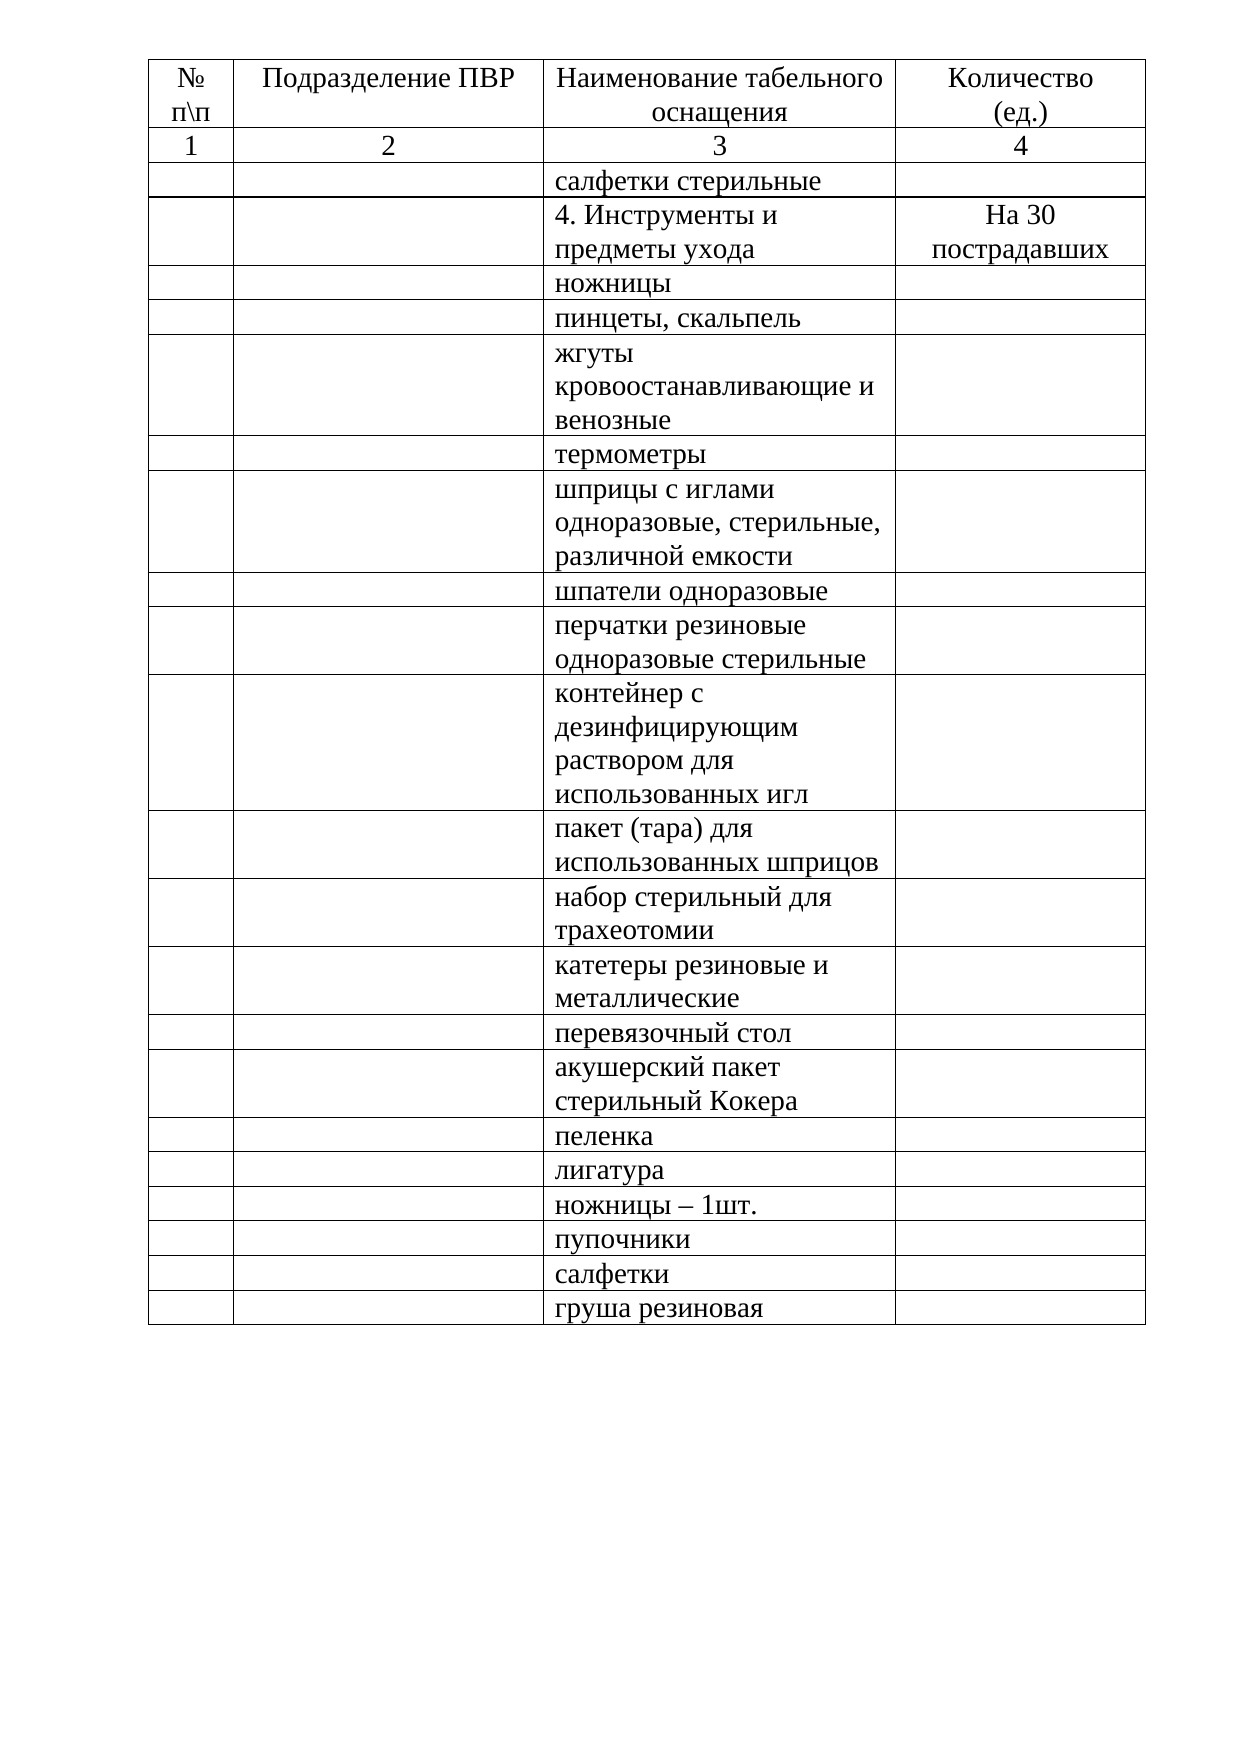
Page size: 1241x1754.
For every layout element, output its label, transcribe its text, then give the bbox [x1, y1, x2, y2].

table_header Количество (ед.) [896, 60, 1145, 127]
table_cell [149, 879, 233, 946]
table_cell ножницы [544, 266, 895, 299]
table_cell [149, 947, 233, 1014]
table_cell [149, 607, 233, 674]
table_cell [896, 607, 1145, 674]
table_cell [234, 1291, 543, 1324]
table_cell [234, 811, 543, 878]
table_cell [149, 436, 233, 470]
table_cell [234, 1118, 543, 1151]
table_cell перевязочный стол [544, 1015, 895, 1048]
table_cell [149, 335, 233, 435]
table_cell [896, 300, 1145, 334]
table_cell [896, 573, 1145, 606]
table_cell [896, 811, 1145, 878]
table_cell [234, 1050, 543, 1117]
table_cell пакет (тара) для использованных шприцов [544, 811, 895, 878]
table_cell груша резиновая [544, 1291, 895, 1324]
table_cell катетеры резиновые и металлические [544, 947, 895, 1014]
table_cell [149, 1187, 233, 1220]
table_cell 2 [234, 128, 543, 162]
table_cell [234, 607, 543, 674]
table_cell [896, 1118, 1145, 1151]
table_cell [234, 471, 543, 572]
table_cell салфетки [544, 1256, 895, 1289]
table_cell [234, 573, 543, 606]
table_cell контейнер с дезинфицирующим раствором для использованных игл [544, 675, 895, 809]
table_cell термометры [544, 436, 895, 470]
table_cell пинцеты, скальпель [544, 300, 895, 334]
table_cell жгуты кровоостанавливающие и венозные [544, 335, 895, 435]
table_cell [149, 1015, 233, 1048]
table_cell [896, 879, 1145, 946]
table_cell [149, 1118, 233, 1151]
table_cell [896, 266, 1145, 299]
table_cell ножницы – 1шт. [544, 1187, 895, 1220]
table_cell [149, 675, 233, 809]
table_cell [896, 1152, 1145, 1186]
table_cell [896, 1256, 1145, 1289]
table_cell [234, 1015, 543, 1048]
table_cell [896, 1050, 1145, 1117]
table_cell [234, 1152, 543, 1186]
table_cell [149, 811, 233, 878]
table_cell перчатки резиновые одноразовые стерильные [544, 607, 895, 674]
table_cell [896, 947, 1145, 1014]
table_cell [234, 198, 543, 264]
table_cell [149, 1152, 233, 1186]
table_cell [234, 1221, 543, 1255]
table_cell [234, 1256, 543, 1289]
table_cell [896, 675, 1145, 809]
table_cell [896, 436, 1145, 470]
table_cell 4. Инструменты и предметы ухода [544, 198, 895, 264]
table_cell [896, 163, 1145, 196]
table_cell [234, 675, 543, 809]
table_cell [149, 300, 233, 334]
table_cell На 30 пострадавших [896, 198, 1145, 264]
table_cell акушерский пакет стерильный Кокера [544, 1050, 895, 1117]
table_cell [234, 335, 543, 435]
table_cell [234, 879, 543, 946]
table_cell набор стерильный для трахеотомии [544, 879, 895, 946]
table_cell салфетки стерильные [544, 163, 895, 196]
table_cell [149, 163, 233, 196]
table_cell [234, 163, 543, 196]
table_header Наименование табельного оснащения [544, 60, 895, 127]
table_cell 1 [149, 128, 233, 162]
table_cell [896, 335, 1145, 435]
table_cell [234, 300, 543, 334]
table_cell шпатели одноразовые [544, 573, 895, 606]
table_cell [149, 1291, 233, 1324]
table_cell [149, 471, 233, 572]
table_cell [896, 1221, 1145, 1255]
table_cell [234, 436, 543, 470]
table_cell [234, 266, 543, 299]
table_header Подразделение ПВР [234, 60, 543, 127]
table_header № п\п [149, 60, 233, 127]
table_cell пупочники [544, 1221, 895, 1255]
table_cell [234, 1187, 543, 1220]
table_cell пеленка [544, 1118, 895, 1151]
table_cell [896, 1291, 1145, 1324]
table_cell [896, 1015, 1145, 1048]
table_cell [149, 198, 233, 264]
table_cell [234, 947, 543, 1014]
table_cell 4 [896, 128, 1145, 162]
table_cell [149, 573, 233, 606]
table_cell [149, 1221, 233, 1255]
table_cell [149, 1050, 233, 1117]
table_cell [896, 1187, 1145, 1220]
table_cell лигатура [544, 1152, 895, 1186]
table_cell [149, 1256, 233, 1289]
table_cell 3 [544, 128, 895, 162]
table_cell [149, 266, 233, 299]
table_cell [896, 471, 1145, 572]
table_cell шприцы с иглами одноразовые, стерильные, различной емкости [544, 471, 895, 572]
